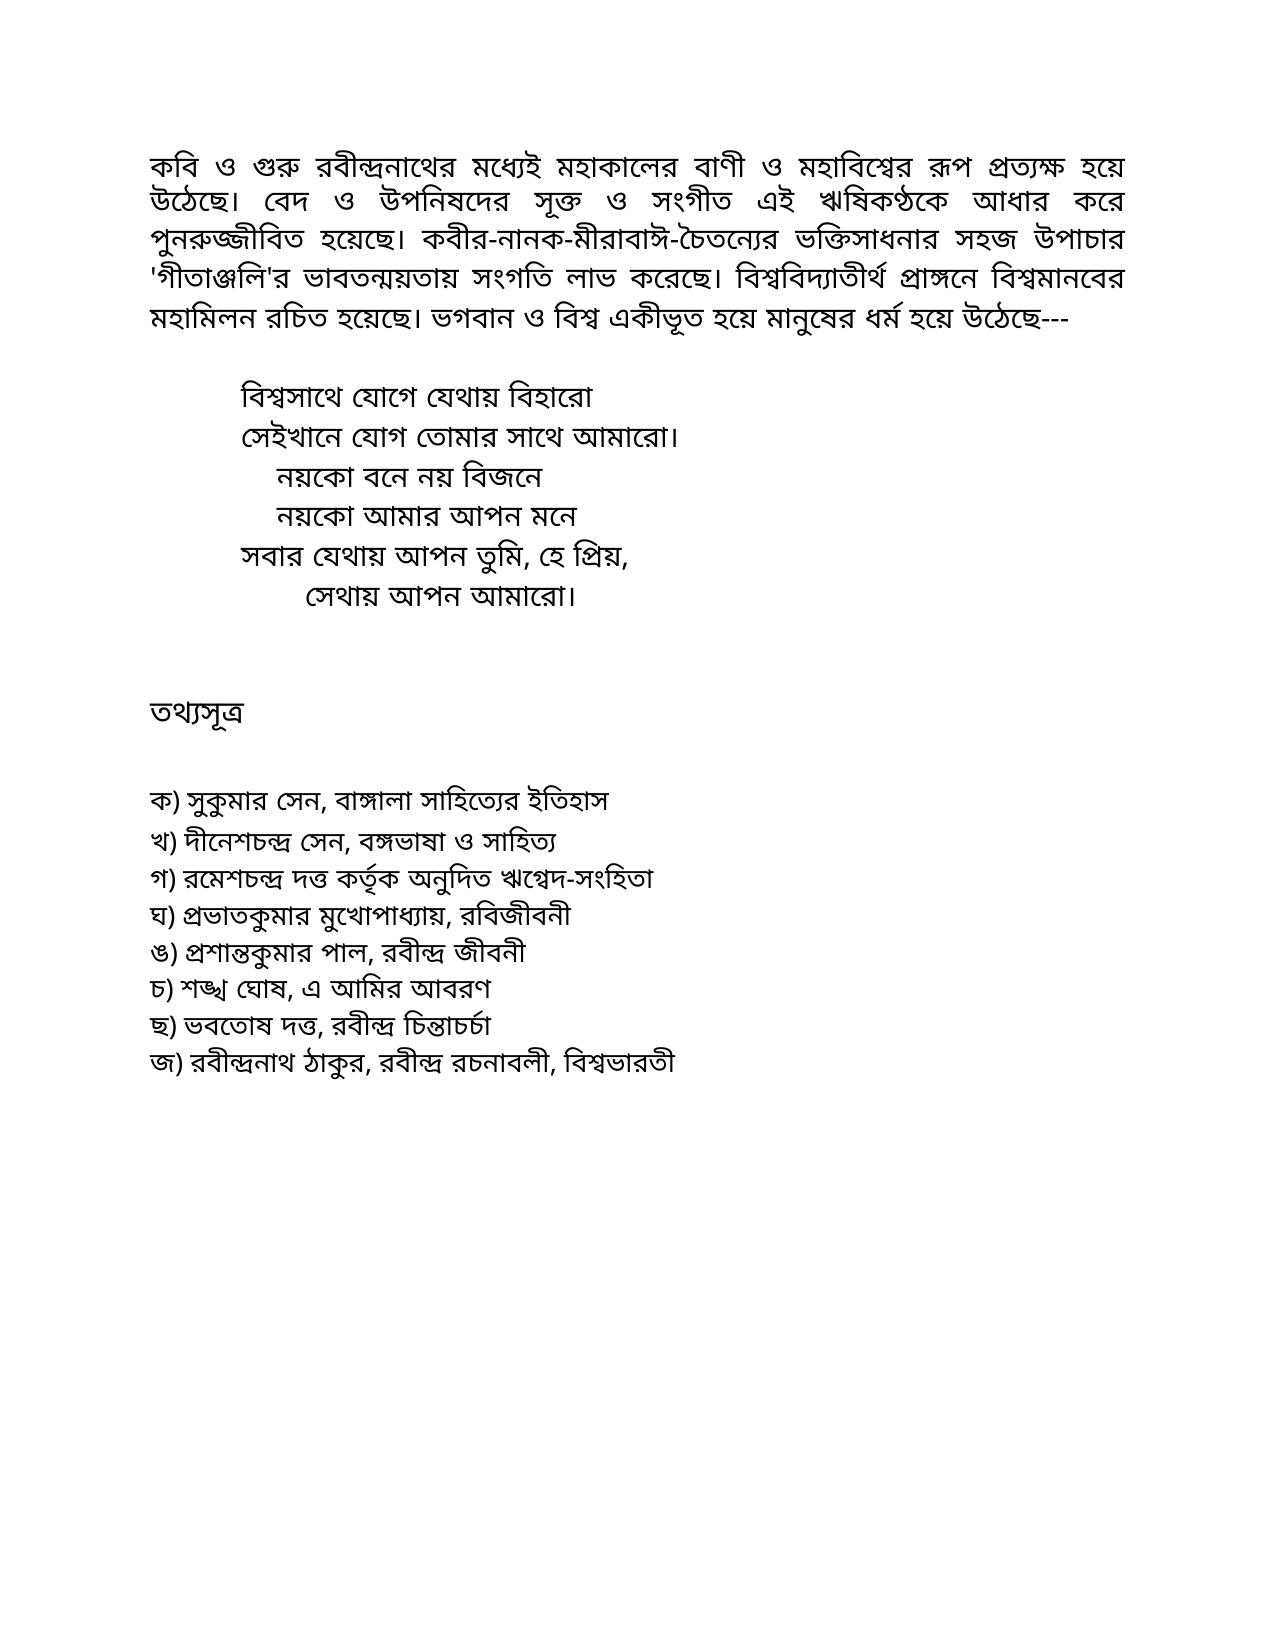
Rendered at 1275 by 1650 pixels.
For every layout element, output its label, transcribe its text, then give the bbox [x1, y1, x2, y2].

text ঙ) প্রশান্তকুমার পাল, রবীন্দ্র জীবনী চ) শঙ্খ ঘোষ, এ আমির আবরণ [150, 933, 1125, 1007]
text জ) রবীন্দ্রনাথ ঠাকুর, রবীন্দ্র রচনাবলী, বিশ্বভারতী [150, 1044, 1125, 1109]
text ছ) ভবতোষ দত্ত, রবীন্দ্র চিন্তাচর্চা [150, 1007, 1125, 1044]
text বিশ্বসাথে যোগে যেথায় বিহারো সেইখানে যোগ তোমার সাথে আমারো। নয়কো বনে নয় বিজনে নয়কো আমার আপন মনে সবার যেথায় আপন তুমি, হে প্রিয়, সেথায় আপন আমারো। [150, 337, 1125, 694]
text ঘ) প্রভাতকুমার মুখোপাধ্যায়, রবিজীবনী [150, 896, 1125, 933]
text কবি ও গুরু রবীন্দ্রনাথের মধ্যেই মহাকালের বাণী ও মহাবিশ্বের রূপ প্রত্যক্ষ হয়ে উঠেছে। বেদ ও উপনিষদের সূক্ত ও সংগীত এই ঋষিকণ্ঠকে আধার করে পুনরুজ্জীবিত হয়েছে। কবীর-নানক-মীরাবাঈ-চৈতন্যের ভক্তিসাধনার সহজ উপাচার 'গীতাঞ্জলি'র ভাবতন্ময়তায় সংগতি লাভ করেছে। বিশ্ববিদ্যাতীর্থ প্রাঙ্গনে বিশ্বমানবের মহামিলন রচিত হয়েছে। ভগবান ও বিশ্ব একীভূত হয়ে মানুষের ধর্ম হয়ে উঠেছে--- [150, 150, 1125, 337]
text গ) রমেশচন্দ্র দত্ত কর্তৃক অনুদিত ঋগ্বেদ-সংহিতা [150, 859, 1125, 896]
text ক) সুকুমার সেন, বাঙ্গালা সাহিত্যের ইতিহাস [150, 781, 1125, 818]
text তথ্যসূত্র [150, 694, 1125, 731]
text খ) দীনেশচন্দ্র সেন, বঙ্গভাষা ও সাহিত্য [150, 822, 1125, 859]
